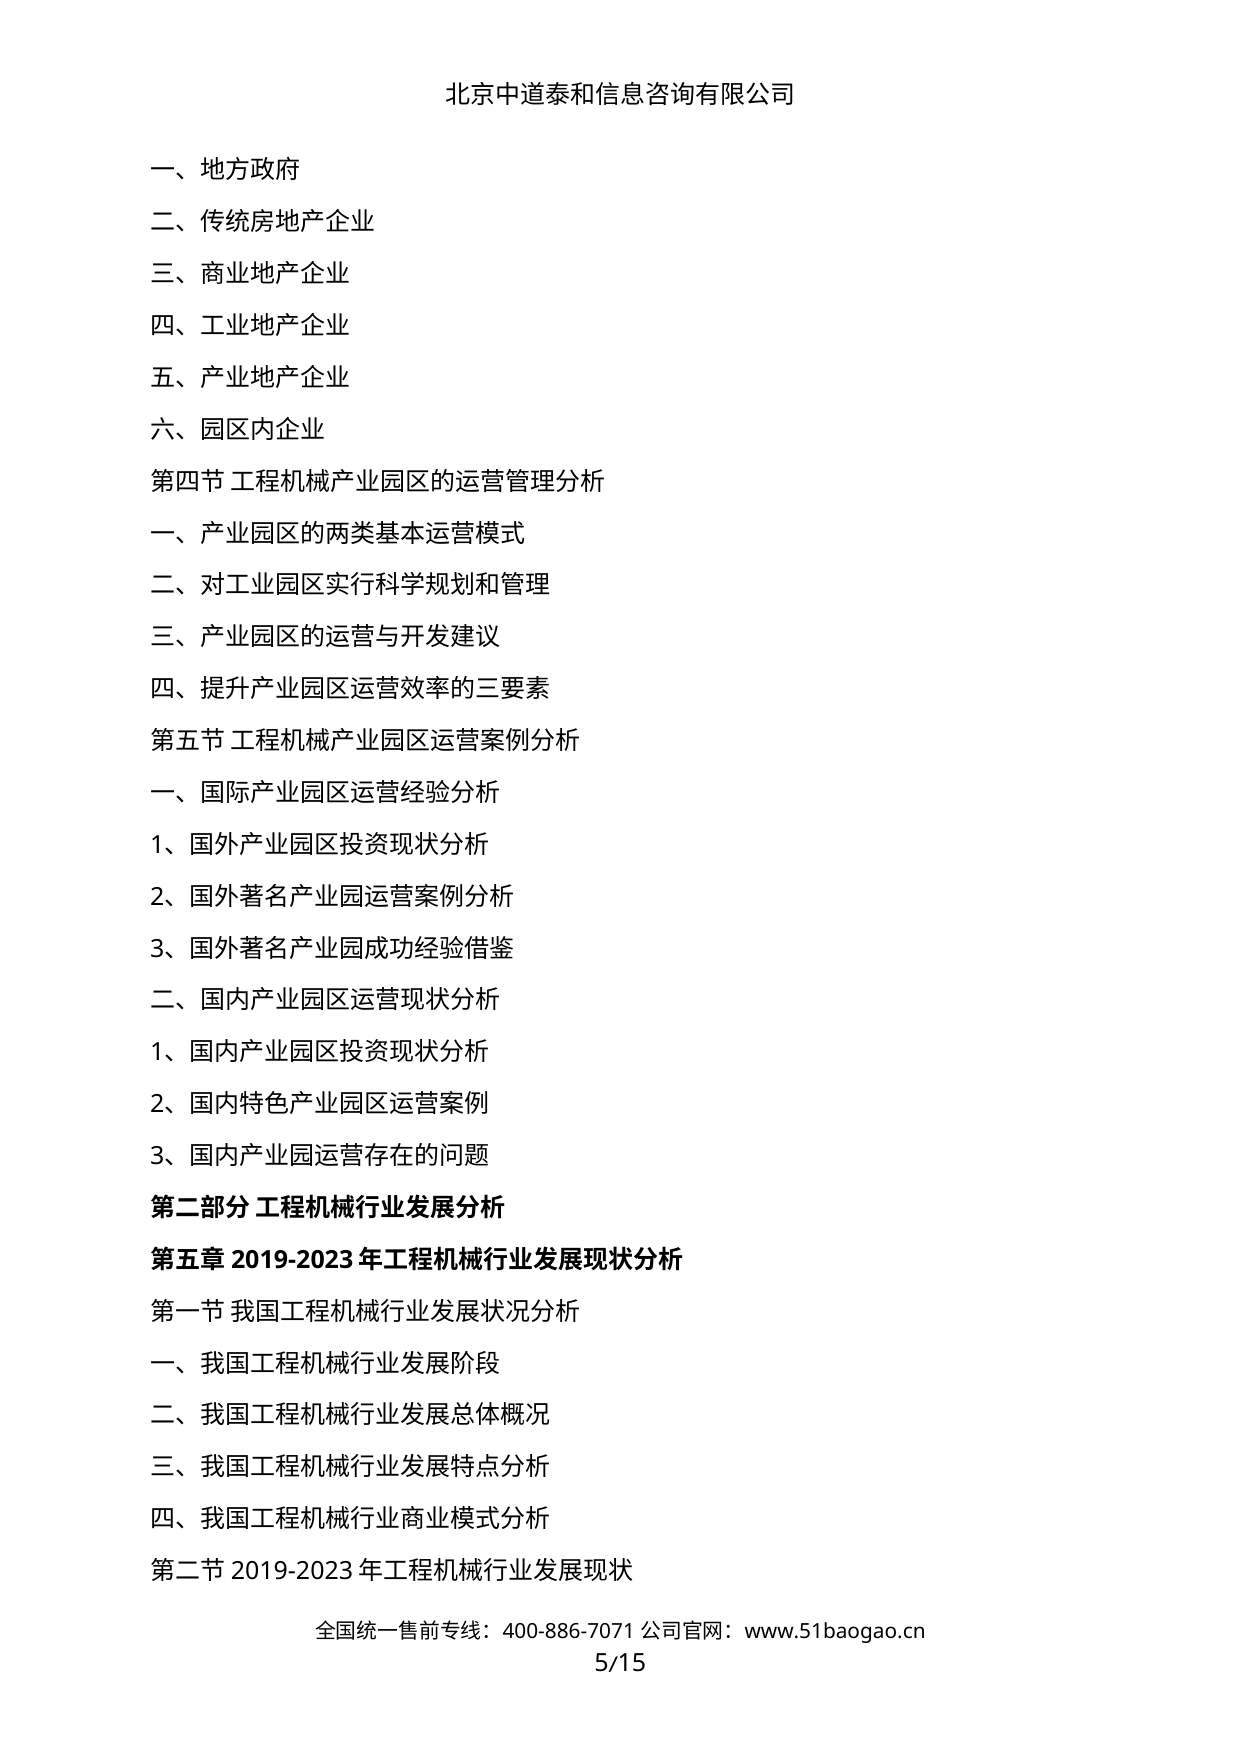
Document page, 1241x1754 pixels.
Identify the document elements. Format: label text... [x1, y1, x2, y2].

text 第五章 2019-2023年工程机械行业发展现状分析 [150, 1239, 1090, 1276]
text 第四节 工程机械产业园区的运营管理分析 [150, 461, 1090, 497]
text 四、工业地产企业 [150, 306, 1090, 342]
text 五、产业地产企业 [150, 357, 1090, 394]
text 三、我国工程机械行业发展特点分析 [150, 1447, 1090, 1483]
text 1、国内产业园区投资现状分析 [150, 1032, 1090, 1068]
text 3、国内产业园运营存在的问题 [150, 1136, 1090, 1172]
text 2、国外著名产业园运营案例分析 [150, 876, 1090, 912]
text 四、提升产业园区运营效率的三要素 [150, 669, 1090, 705]
text 三、产业园区的运营与开发建议 [150, 617, 1090, 653]
text 第一节 我国工程机械行业发展状况分析 [150, 1291, 1090, 1327]
text 二、我国工程机械行业发展总体概况 [150, 1395, 1090, 1431]
text 一、我国工程机械行业发展阶段 [150, 1343, 1090, 1379]
text 第二节 2019-2023年工程机械行业发展现状 [150, 1551, 1090, 1587]
text 六、园区内企业 [150, 409, 1090, 446]
text 二、国内产业园区运营现状分析 [150, 980, 1090, 1016]
text 1、国外产业园区投资现状分析 [150, 824, 1090, 861]
text 2、国内特色产业园区运营案例 [150, 1084, 1090, 1120]
text 一、国际产业园区运营经验分析 [150, 772, 1090, 809]
text 四、我国工程机械行业商业模式分析 [150, 1499, 1090, 1535]
text 一、产业园区的两类基本运营模式 [150, 513, 1090, 549]
text 一、地方政府 [150, 150, 1090, 186]
text 第二部分 工程机械行业发展分析 [150, 1187, 1090, 1224]
text 二、对工业园区实行科学规划和管理 [150, 565, 1090, 601]
text 第五节 工程机械产业园区运营案例分析 [150, 721, 1090, 757]
text 3、国外著名产业园成功经验借鉴 [150, 928, 1090, 964]
text 二、传统房地产企业 [150, 202, 1090, 238]
text 三、商业地产企业 [150, 254, 1090, 290]
